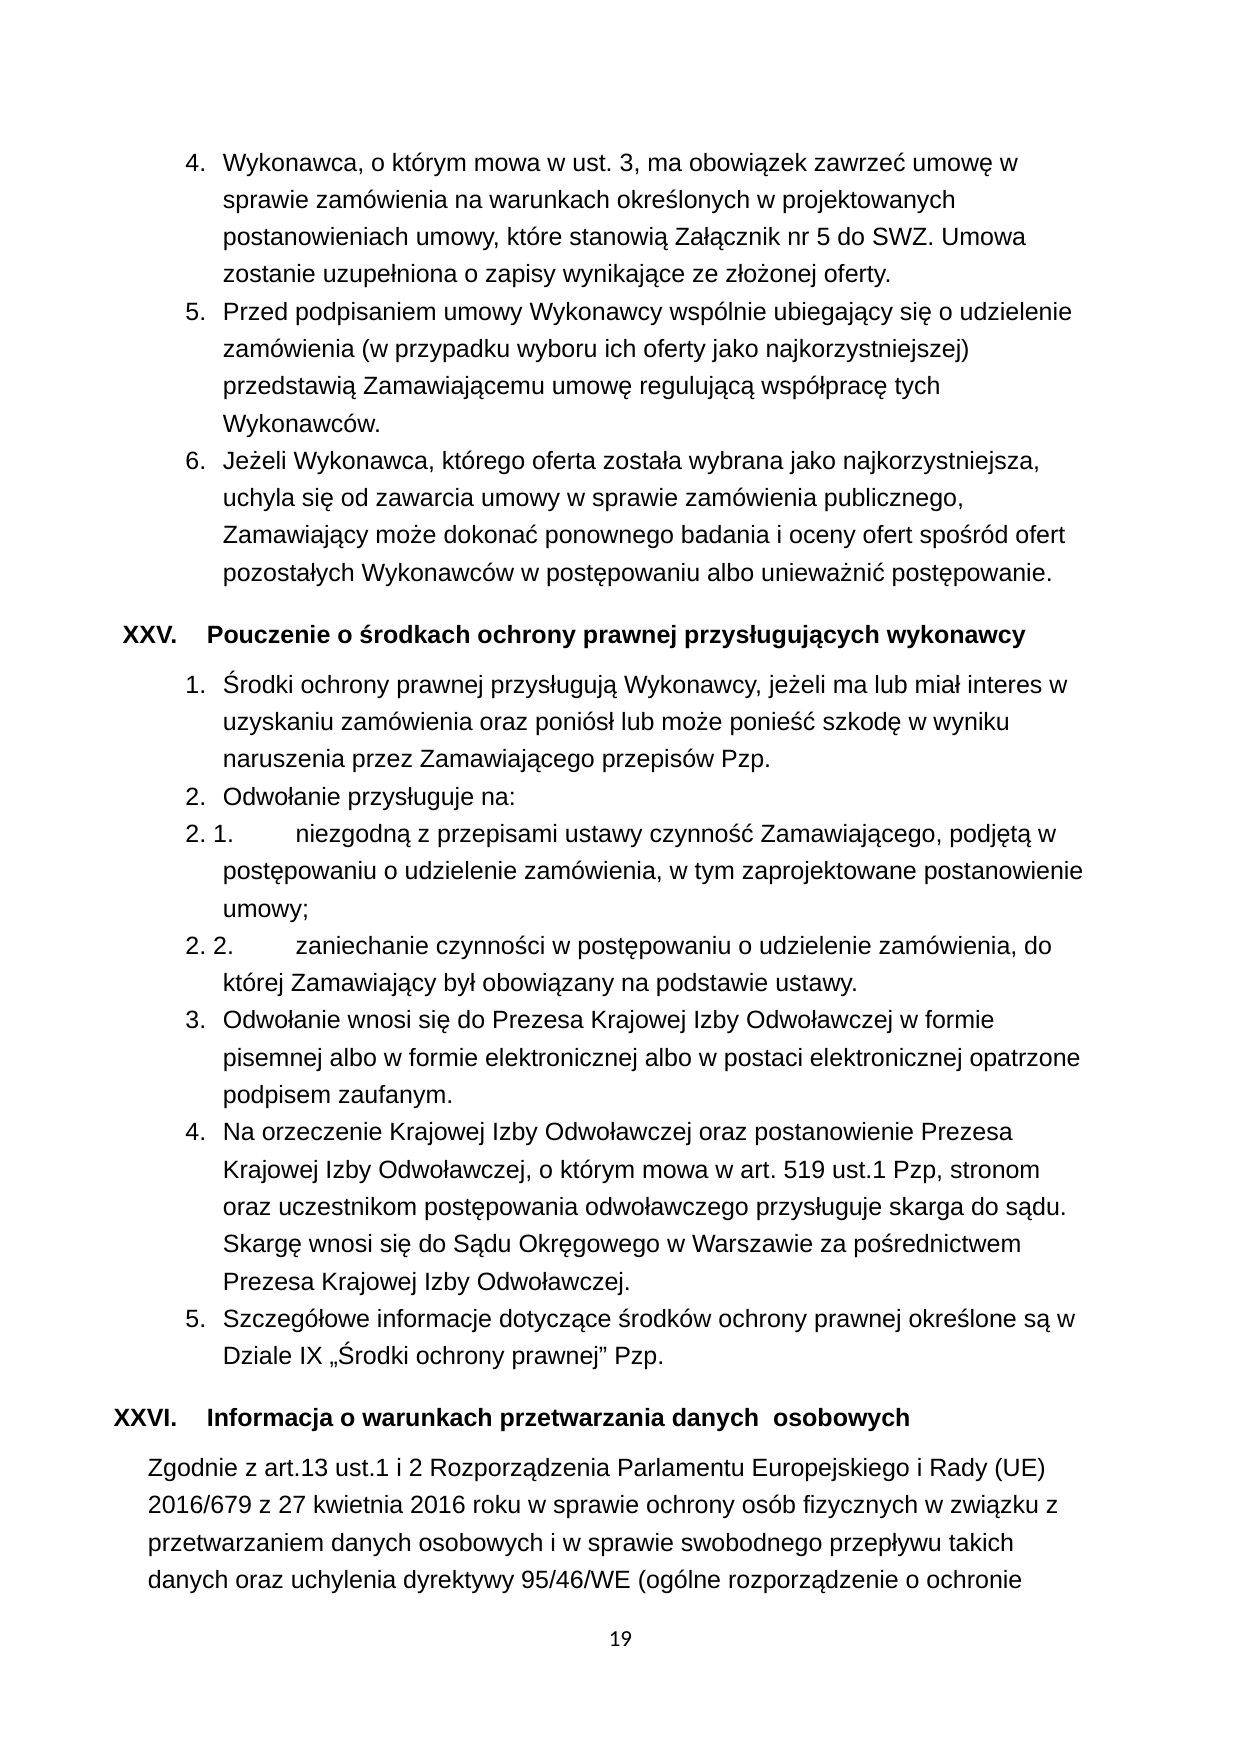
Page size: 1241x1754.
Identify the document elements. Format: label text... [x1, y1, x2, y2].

list zaniechanie czynności w postępowaniu o udzielenie zamówienia, do której Zamawiający był obowiązany na podstawie ustawy. [185, 931, 1093, 997]
list Środki ochrony prawnej przysługują Wykonawcy, jeżeli ma lub miał interes w uzyskaniu zamówienia oraz poniósł lub może ponieść szkodę w wyniku naruszenia przez Zamawiającego przepisów Pzp. [185, 670, 1093, 773]
list Na orzeczenie Krajowej Izby Odwoławczej oraz postanowienie Prezesa Krajowej Izby Odwoławczej, o którym mowa w art. 519 ust.1 Pzp, stronom oraz uczestnikom postępowania odwoławczego przysługuje skarga do sądu. Skargę wnosi się do Sądu Okręgowego w Warszawie za pośrednictwem Prezesa Krajowej Izby Odwoławczej. [185, 1117, 1093, 1295]
list niezgodną z przepisami ustawy czynność Zamawiającego, podjętą w postępowaniu o udzielenie zamówienia, w tym zaprojektowane postanowienie umowy; [185, 819, 1093, 922]
list Szczegółowe informacje dotyczące środków ochrony prawnej określone są w Dziale IX „Środki ochrony prawnej” Pzp. [185, 1304, 1093, 1370]
list Wykonawca, o którym mowa w ust. 3, ma obowiązek zawrzeć umowę w sprawie zamówienia na warunkach określonych w projektowanych postanowieniach umowy, które stanowią Załącznik nr 5 do SWZ. Umowa zostanie uzupełniona o zapisy wynikające ze złożonej oferty. [185, 148, 1093, 288]
list Odwołanie przysługuje na: [185, 782, 1093, 811]
list Odwołanie wnosi się do Prezesa Krajowej Izby Odwoławczej w formie pisemnej albo w formie elektronicznej albo w postaci elektronicznej opatrzone podpisem zaufanym. [185, 1006, 1093, 1109]
list Jeżeli Wykonawca, którego oferta została wybrana jako najkorzystniejsza, uchyla się od zawarcia umowy w sprawie zamówienia publicznego, Zamawiający może dokonać ponownego badania i oceny ofert spośród ofert pozostałych Wykonawców w postępowaniu albo unieważnić postępowanie. [185, 446, 1093, 587]
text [148, 1453, 1093, 1594]
subtitle Informacja o warunkach przetwarzania danych osobowych [177, 1403, 1093, 1432]
subtitle Pouczenie o środkach ochrony prawnej przysługujących wykonawcy [177, 620, 1093, 649]
list Przed podpisaniem umowy Wykonawcy wspólnie ubiegający się o udzielenie zamówienia (w przypadku wyboru ich oferty jako najkorzystniejszej) przedstawią Zamawiającemu umowę regulującą współpracę tych Wykonawców. [185, 297, 1093, 437]
